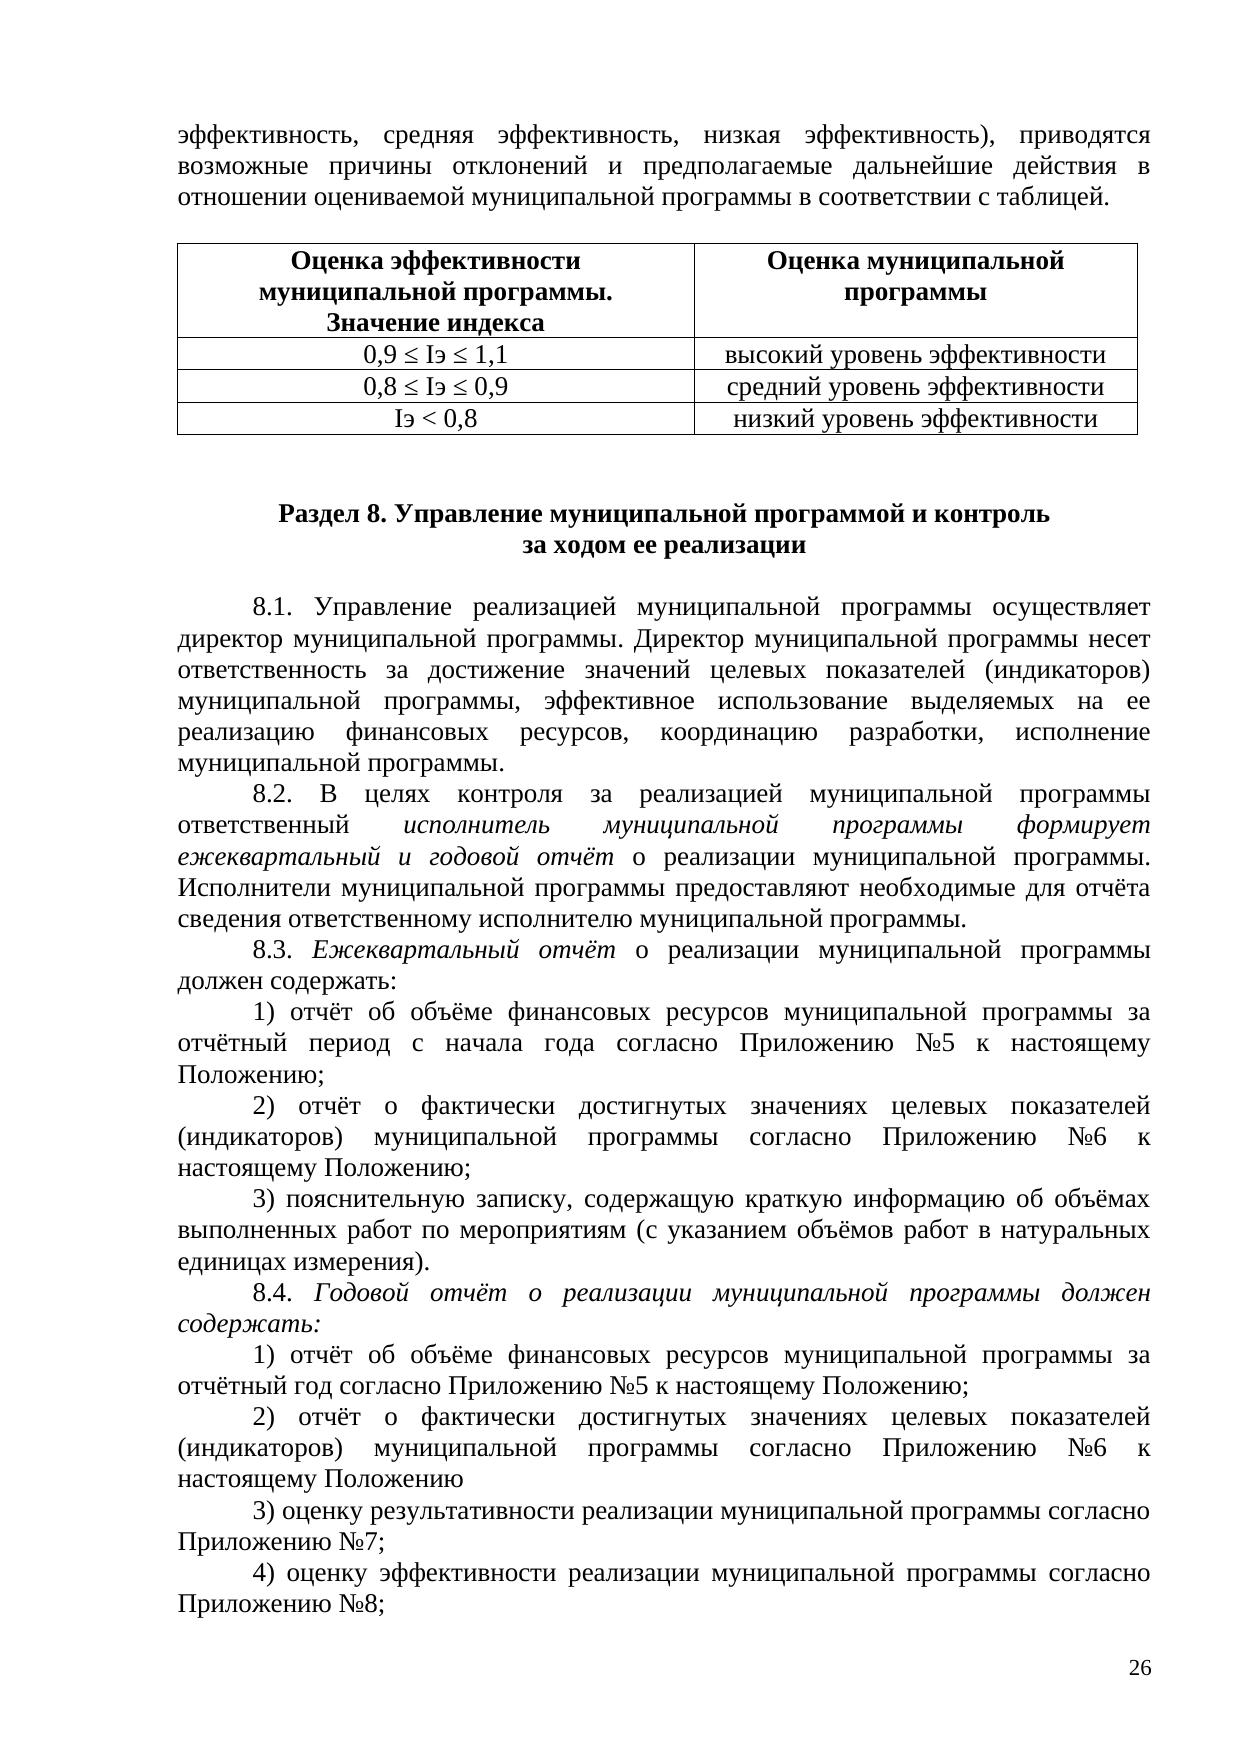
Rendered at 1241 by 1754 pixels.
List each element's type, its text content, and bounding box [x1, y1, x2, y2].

table_cell Iэ < 0,8 [178, 403, 694, 434]
text 3) оценку результативности реализации муниципальной программы согласно Приложению №7; [177, 1494, 1152, 1556]
text за ходом ее реализации [177, 528, 1152, 559]
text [177, 118, 1152, 212]
table_cell низкий уровень эффективности [695, 403, 1137, 434]
text 1) отчёт об объёме финансовых ресурсов муниципальной программы за отчётный период с начала года согласно Приложению №5 к настоящему Положению; [177, 995, 1152, 1089]
text Раздел 8. Управление муниципальной программой и контроль [177, 497, 1152, 528]
text 8.4. Годовой отчёт о реализации муниципальной программы должен содержать: [177, 1276, 1152, 1338]
text 2) отчёт о фактически достигнутых значениях целевых показателей (индикаторов) муниципальной программы согласно Приложению №6 к настоящему Положению [177, 1400, 1152, 1494]
text 8.2. В целях контроля за реализацией муниципальной программы ответственный исполнитель муниципальной программы формирует ежеквартальный и годовой отчёт о реализации муниципальной программы. Исполнители муниципальной программы предоставляют необходимые для отчёта сведения ответственному исполнителю муниципальной программы. [177, 777, 1152, 933]
text 3) пояснительную записку, содержащую краткую информацию об объёмах выполненных работ по мероприятиям (с указанием объёмов работ в натуральных единицах измерения). [177, 1182, 1152, 1276]
table_cell средний уровень эффективности [695, 370, 1137, 402]
text 8.1. Управление реализацией муниципальной программы осуществляет директор муниципальной программы. Директор муниципальной программы несет ответственность за достижение значений целевых показателей (индикаторов) муниципальной программы, эффективное использование выделяемых на ее реализацию финансовых ресурсов, координацию разработки, исполнение муниципальной программы. [177, 591, 1152, 777]
table_cell высокий уровень эффективности [695, 338, 1137, 369]
table_header Оценка эффективности муниципальной программы. Значение индекса [178, 244, 694, 337]
text 2) отчёт о фактически достигнутых значениях целевых показателей (индикаторов) муниципальной программы согласно Приложению №6 к настоящему Положению; [177, 1089, 1152, 1182]
text 4) оценку эффективности реализации муниципальной программы согласно Приложению №8; [177, 1556, 1152, 1618]
text 8.3. Ежеквартальный отчёт о реализации муниципальной программы должен содержать: [177, 933, 1152, 995]
text 1) отчёт об объёме финансовых ресурсов муниципальной программы за отчётный год согласно Приложению №5 к настоящему Положению; [177, 1338, 1152, 1400]
table_header Оценка муниципальной программы [695, 244, 1137, 337]
table_cell 0,8 ≤ Iэ ≤ 0,9 [178, 370, 694, 402]
table_cell 0,9 ≤ Iэ ≤ 1,1 [178, 338, 694, 369]
